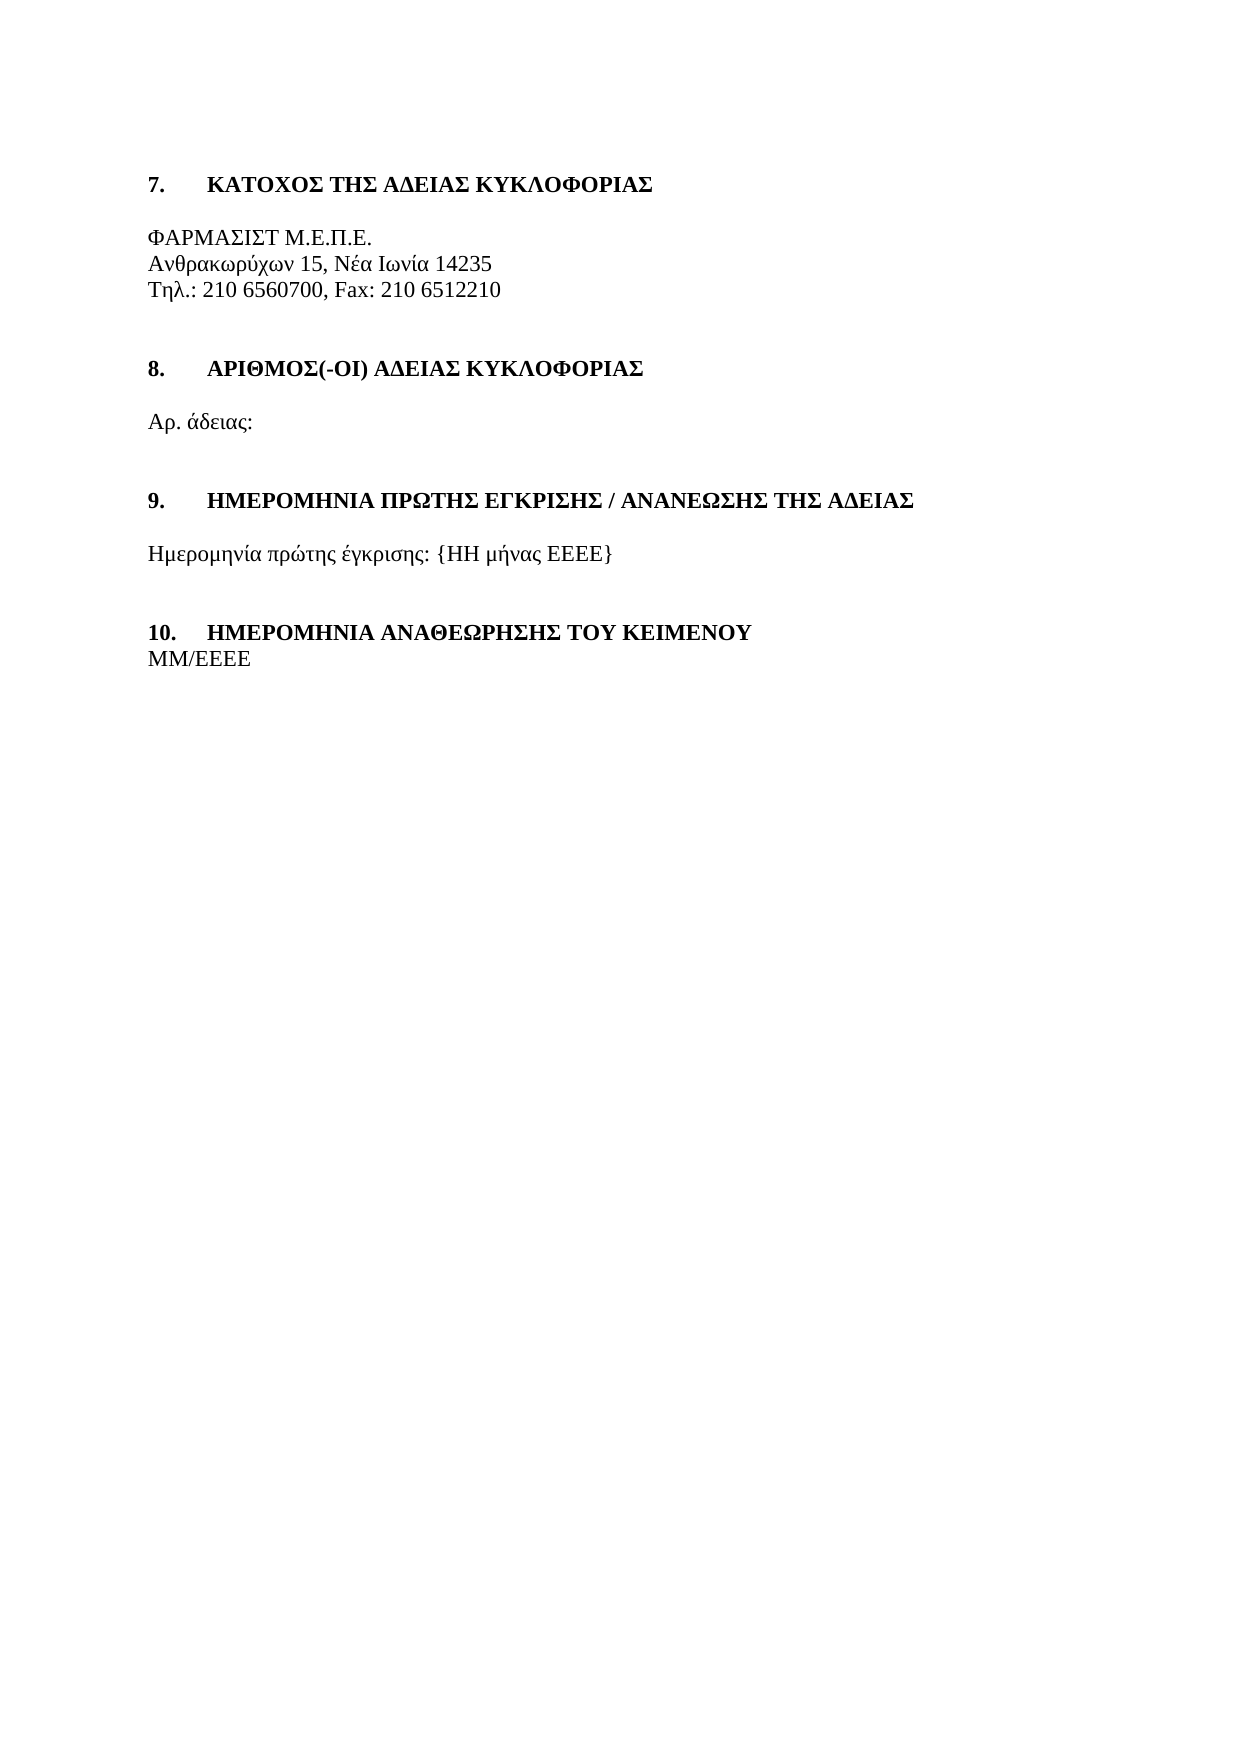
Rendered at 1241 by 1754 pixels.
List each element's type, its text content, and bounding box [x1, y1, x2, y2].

text Ημερομηνία πρώτης έγκρισης: {ΗΗ μήνας ΕΕΕΕ} [148, 540, 1092, 566]
text 10. ΗΜΕΡΟΜΗΝΙΑ ΑΝΑΘΕΩΡΗΣΗΣ ΤΟΥ ΚΕΙΜΕΝΟΥ [148, 619, 1092, 645]
text ΜΜ/ΕΕΕΕ [148, 645, 1092, 672]
text 7. ΚΑΤΟΧΟΣ ΤΗΣ ΑΔΕΙΑΣ ΚΥΚΛΟΦΟΡΙΑΣ [148, 171, 1092, 197]
text ΦΑΡΜΑΣΙΣΤ Μ.Ε.Π.Ε. [148, 223, 1092, 250]
text 8. ΑΡΙΘΜΟΣ(-ΟΙ) ΑΔΕΙΑΣ ΚΥΚΛΟΦΟΡΙΑΣ [148, 355, 1092, 382]
text Αρ. άδειας: [148, 408, 1092, 434]
text Ανθρακωρύχων 15, Νέα Ιωνία 14235 [148, 250, 1092, 276]
text 9. ΗΜΕΡΟΜΗΝΙΑ ΠΡΩΤΗΣ ΕΓΚΡΙΣΗΣ / ΑΝΑΝΕΩΣΗΣ ΤΗΣ ΑΔΕΙΑΣ [148, 487, 1092, 513]
text Τηλ.: 210 6560700, Fax: 210 6512210 [148, 276, 1092, 303]
